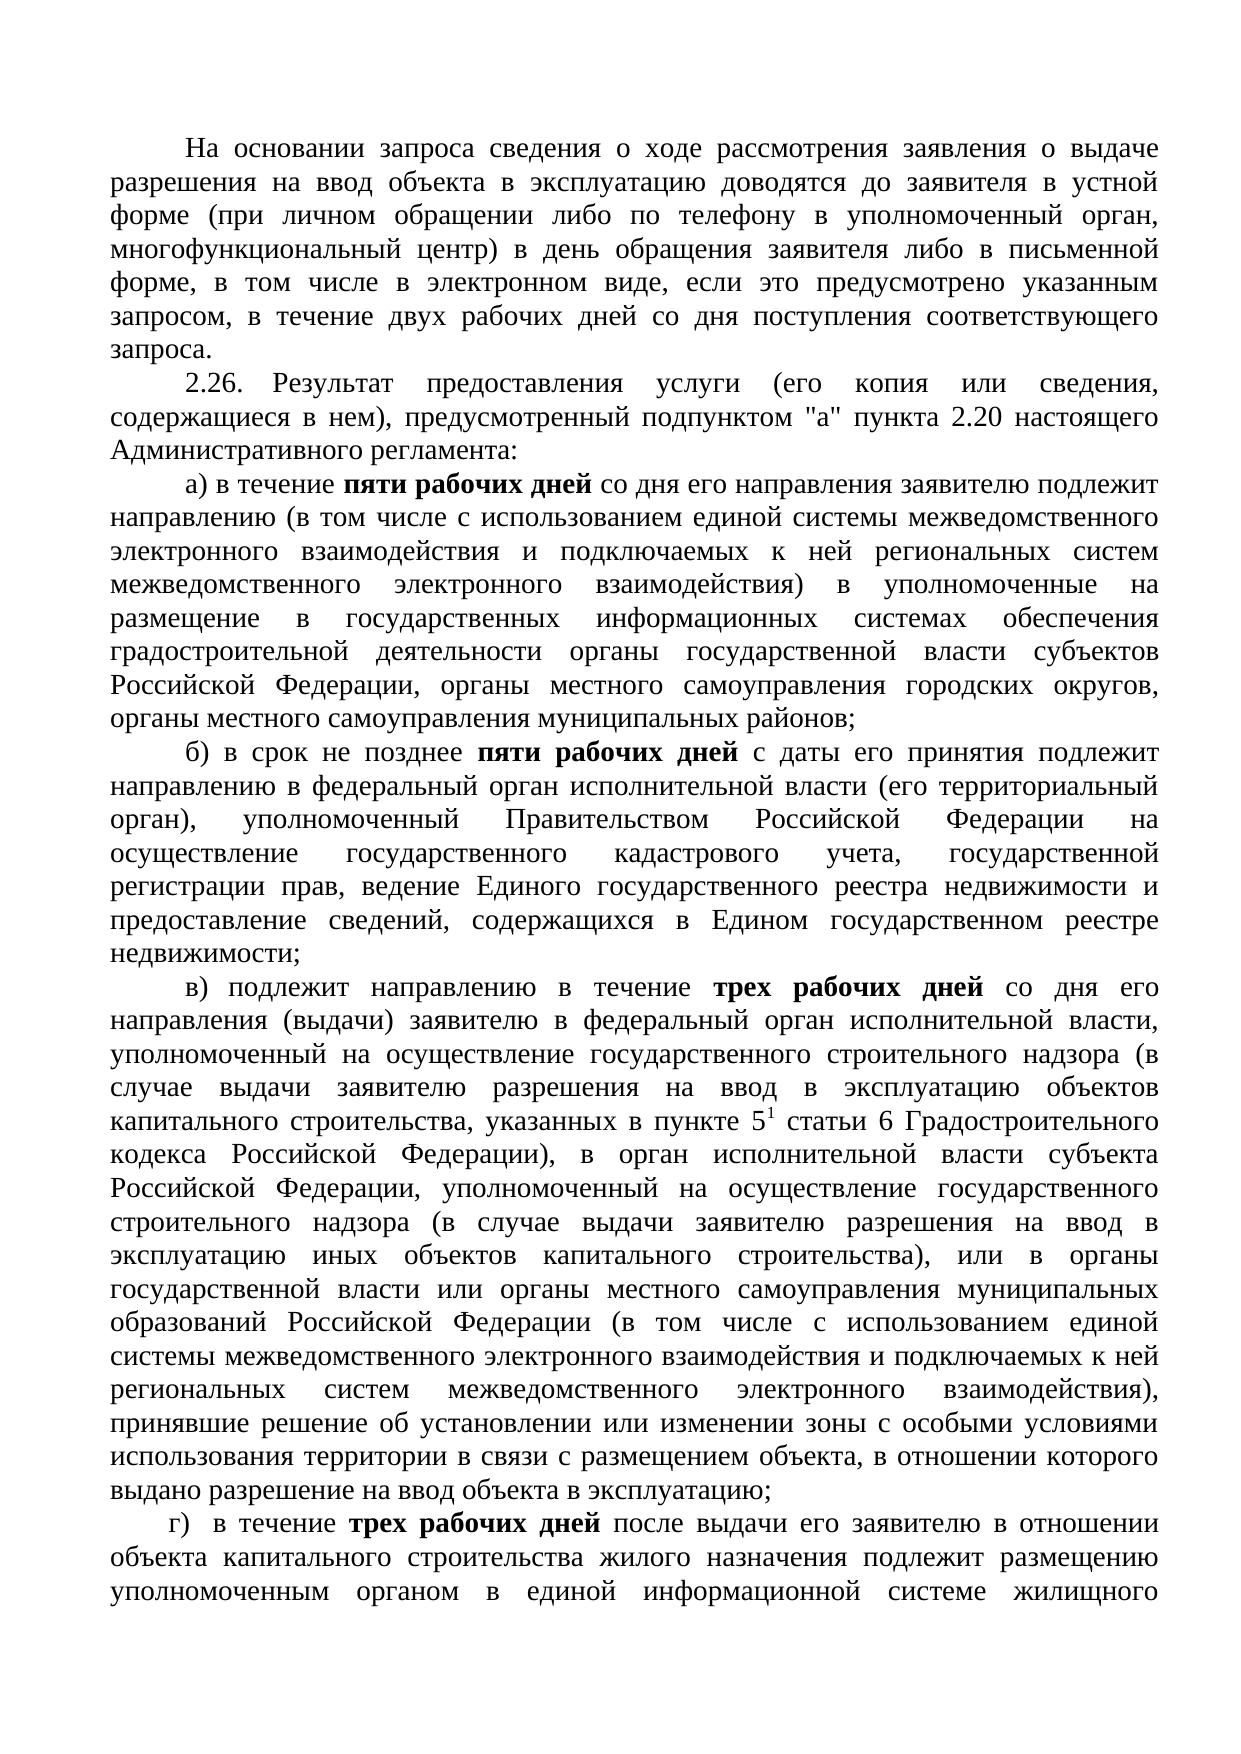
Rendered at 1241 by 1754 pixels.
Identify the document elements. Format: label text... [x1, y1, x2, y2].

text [110, 1506, 1160, 1606]
list Результат предоставления услуги (его копия или сведения, содержащиеся в нем), предусмотренный подпунктом "а" пункта 2.20 настоящего Административного регламента: [110, 365, 1160, 466]
text а) в течение пяти рабочих дней со дня его направления заявителю подлежит направлению (в том числе с использованием единой системы межведомственного электронного взаимодействия и подключаемых к ней региональных систем межведомственного электронного взаимодействия) в уполномоченные на размещение в государственных информационных системах обеспечения градостроительной деятельности органы государственной власти субъектов Российской Федерации, органы местного самоуправления городских округов, органы местного самоуправления муниципальных районов; [110, 466, 1160, 734]
text На основании запроса сведения о ходе рассмотрения заявления о выдаче разрешения на ввод объекта в эксплуатацию доводятся до заявителя в устной форме (при личном обращении либо по телефону в уполномоченный орган, многофункциональный центр) в день обращения заявителя либо в письменной форме, в том числе в электронном виде, если это предусмотрено указанным запросом, в течение двух рабочих дней со дня поступления соответствующего запроса. [110, 130, 1160, 365]
text в) подлежит направлению в течение трех рабочих дней со дня его направления (выдачи) заявителю в федеральный орган исполнительной власти, уполномоченный на осуществление государственного строительного надзора (в случае выдачи заявителю разрешения на ввод в эксплуатацию объектов капитального строительства, указанных в пункте 51 статьи 6 Градостроительного кодекса Российской Федерации), в орган исполнительной власти субъекта Российской Федерации, уполномоченный на осуществление государственного строительного надзора (в случае выдачи заявителю разрешения на ввод в эксплуатацию иных объектов капитального строительства), или в органы государственной власти или органы местного самоуправления муниципальных образований Российской Федерации (в том числе с использованием единой системы межведомственного электронного взаимодействия и подключаемых к ней региональных систем межведомственного электронного взаимодействия), принявшие решение об установлении или изменении зоны с особыми условиями использования территории в связи с размещением объекта, в отношении которого выдано разрешение на ввод объекта в эксплуатацию; [110, 969, 1160, 1506]
text б) в срок не позднее пяти рабочих дней с даты его принятия подлежит направлению в федеральный орган исполнительной власти (его территориальный орган), уполномоченный Правительством Российской Федерации на осуществление государственного кадастрового учета, государственной регистрации прав, ведение Единого государственного реестра недвижимости и предоставление сведений, содержащихся в Едином государственном реестре недвижимости; [110, 734, 1160, 969]
